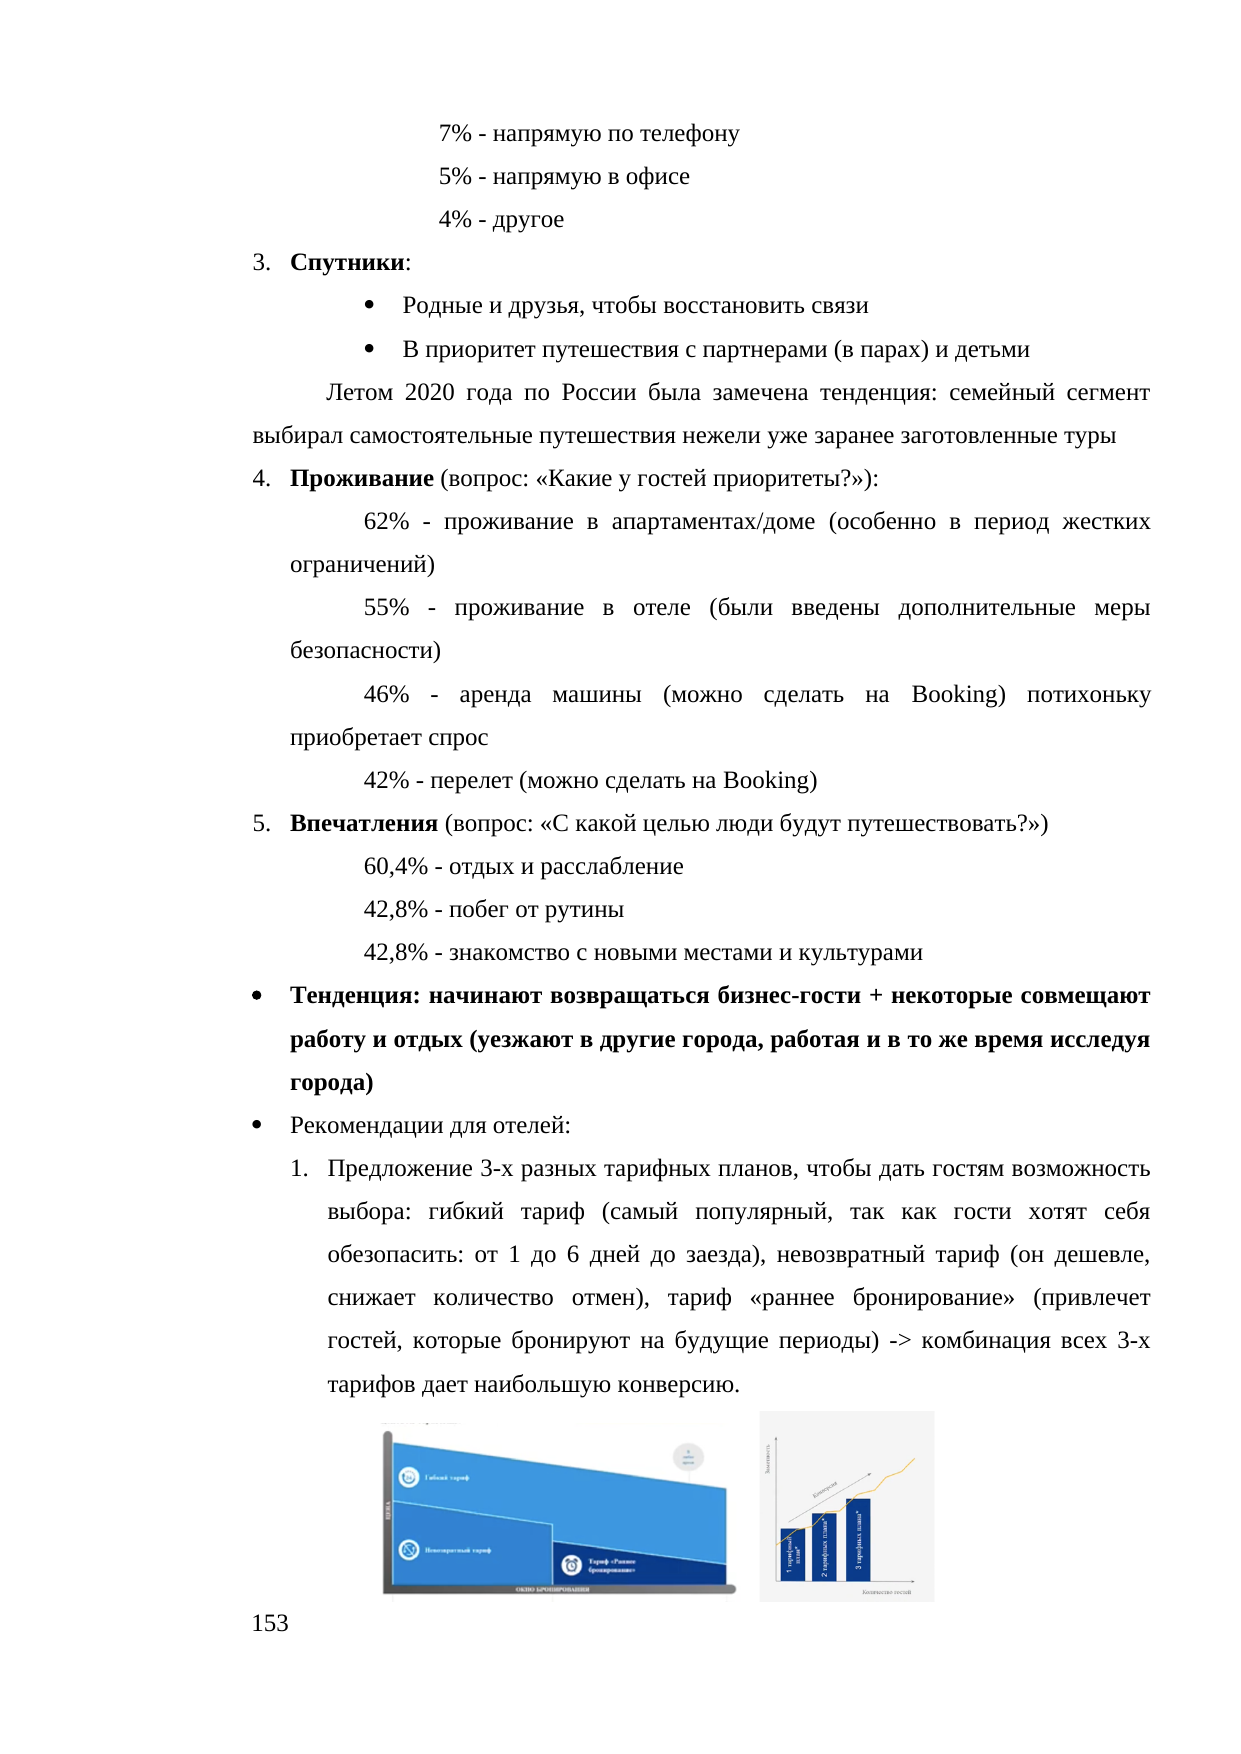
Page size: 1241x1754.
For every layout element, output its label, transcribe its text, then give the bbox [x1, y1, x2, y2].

list Предложение 3-х разных тарифных планов, чтобы дать гостям возможность выбора: гибкий тариф (самый популярный, так как гости хотят себя обезопасить: от 1 до 6 дней до заезда), невозвратный тариф (он дешевле, снижает количество отмен), тариф «раннее бронирование» (привлечет гостей, которые бронируют на будущие периоды) -> комбинация всех 3-х тарифов дает наибольшую конверсию. [290, 1153, 1152, 1397]
list Рекомендации для отелей: [252, 1110, 1152, 1139]
picture [376, 1423, 741, 1602]
list 46% - аренда машины (можно сделать на Booking) потихоньку приобретает спрос [290, 679, 1152, 751]
list 42% - перелет (можно сделать на Booking) [290, 765, 1152, 794]
text 5% - напрямую в офисе [365, 161, 1152, 190]
list 42,8% - знакомство с новыми местами и культурами [290, 937, 1152, 966]
list Тенденция: начинают возвращаться бизнес-гости + некоторые совмещают работу и отдых (уезжают в другие города, работая и в то же время исследуя города) [252, 981, 1152, 1096]
list Спутники: [252, 247, 1152, 276]
list 55% - проживание в отеле (были введены дополнительные меры безопасности) [290, 592, 1152, 664]
list 62% - проживание в апартаментах/доме (особенно в период жестких ограничений) [290, 506, 1152, 578]
list Летом 2020 года по России была замечена тенденция: семейный сегмент выбирал самостоятельные путешествия нежели уже заранее заготовленные туры [252, 377, 1152, 449]
list 42,8% - побег от рутины [290, 894, 1152, 923]
text 7% - напрямую по телефону [365, 118, 1152, 147]
list 60,4% - отдых и расслабление [290, 851, 1152, 880]
picture [759, 1411, 935, 1602]
list В приоритет путешествия с партнерами (в парах) и детьми [365, 334, 1152, 362]
text 4% - другое [365, 204, 1152, 233]
list Проживание (вопрос: «Какие у гостей приоритеты?»): [252, 463, 1152, 492]
list Впечатления (вопрос: «С какой целью люди будут путешествовать?») [252, 808, 1152, 837]
list Родные и друзья, чтобы восстановить связи [365, 291, 1152, 319]
